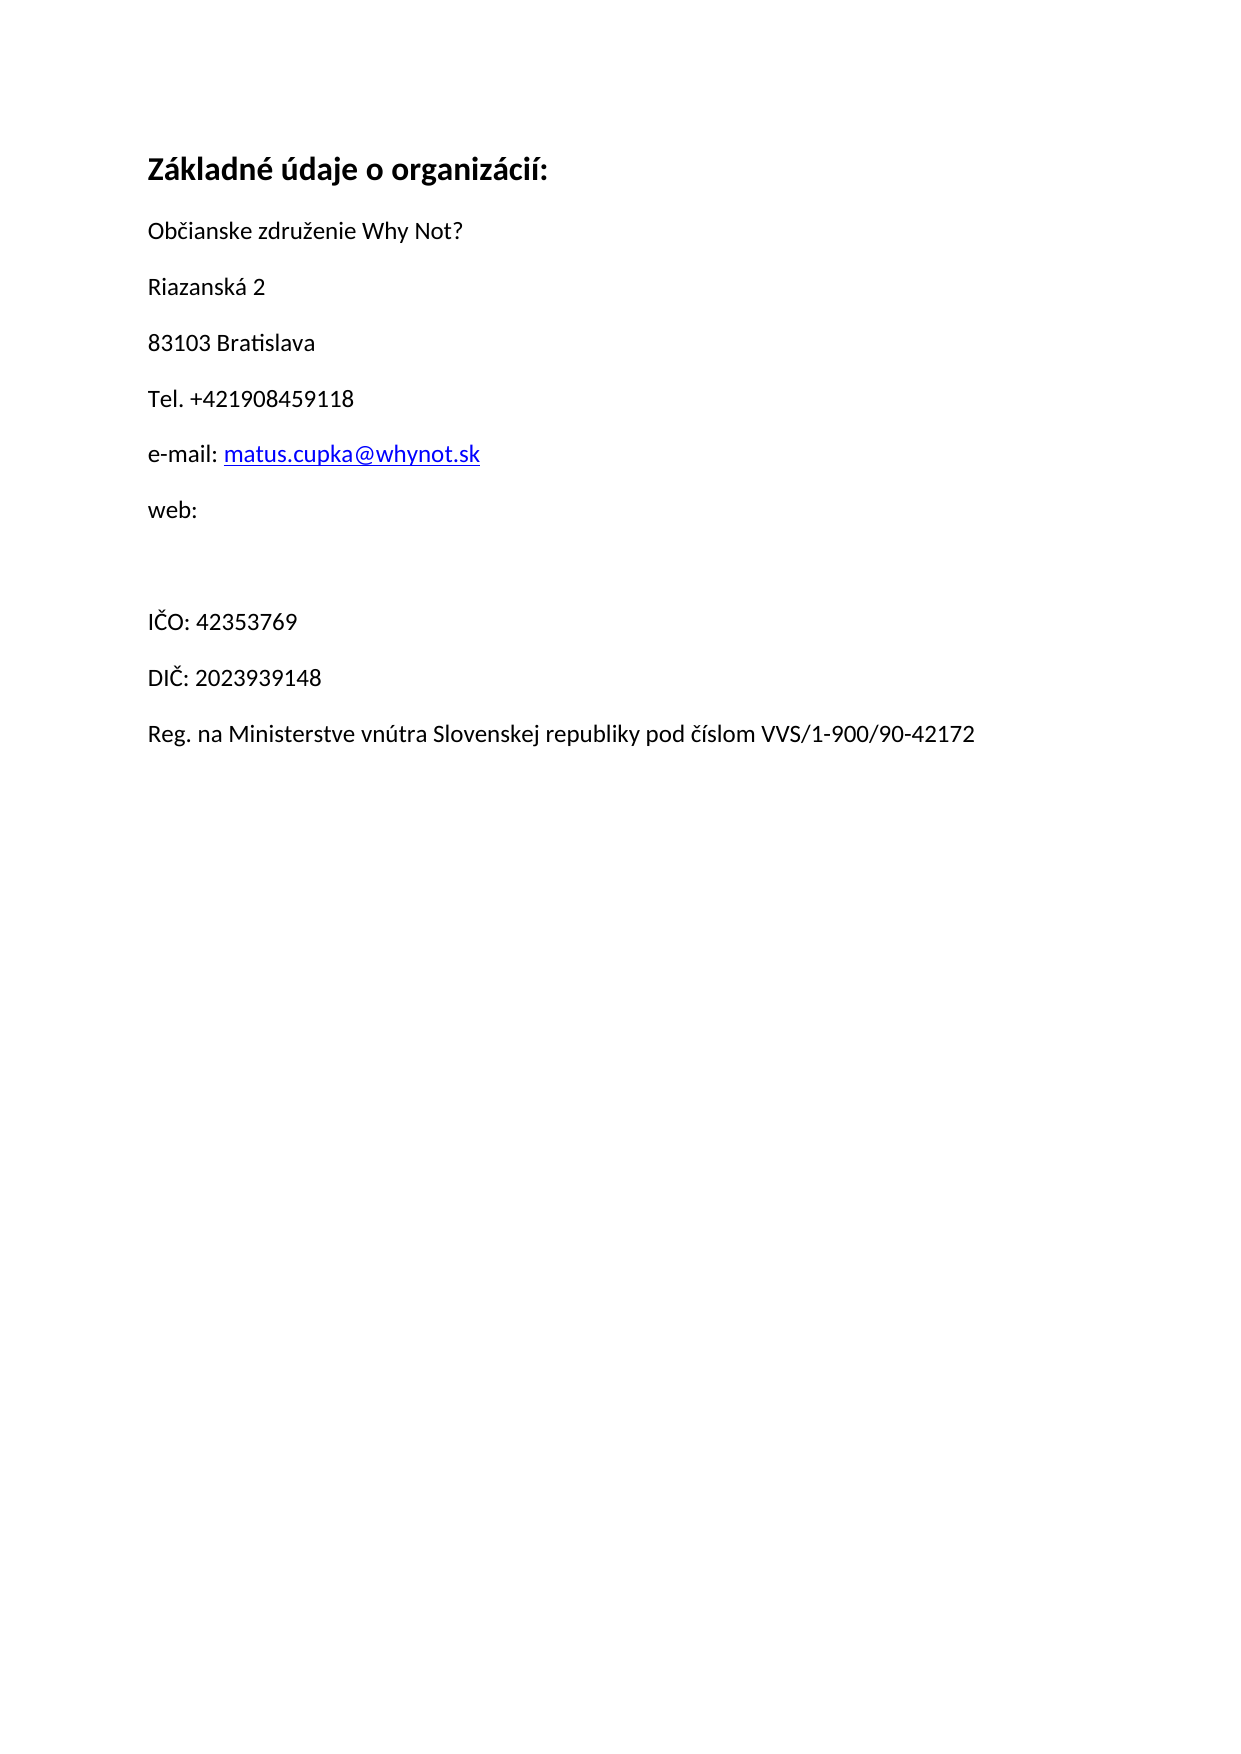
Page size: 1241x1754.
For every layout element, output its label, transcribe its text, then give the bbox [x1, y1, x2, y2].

text e-mail: matus.cupka@whynot.sk [148, 438, 1093, 469]
text Základné údaje o organizácií: [148, 148, 1093, 188]
text DIČ: 2023939148 [148, 662, 1093, 692]
text Tel. +421908459118 [148, 383, 1093, 413]
text web: [148, 494, 1093, 525]
text IČO: 42353769 [148, 606, 1093, 637]
text Občianske združenie Why Not? [148, 215, 1093, 246]
text Reg. na Ministerstve vnútra Slovenskej republiky pod číslom VVS/1-900/90-42172 [148, 718, 1093, 748]
text 83103 Bratislava [148, 327, 1093, 357]
text Riazanská 2 [148, 271, 1093, 302]
